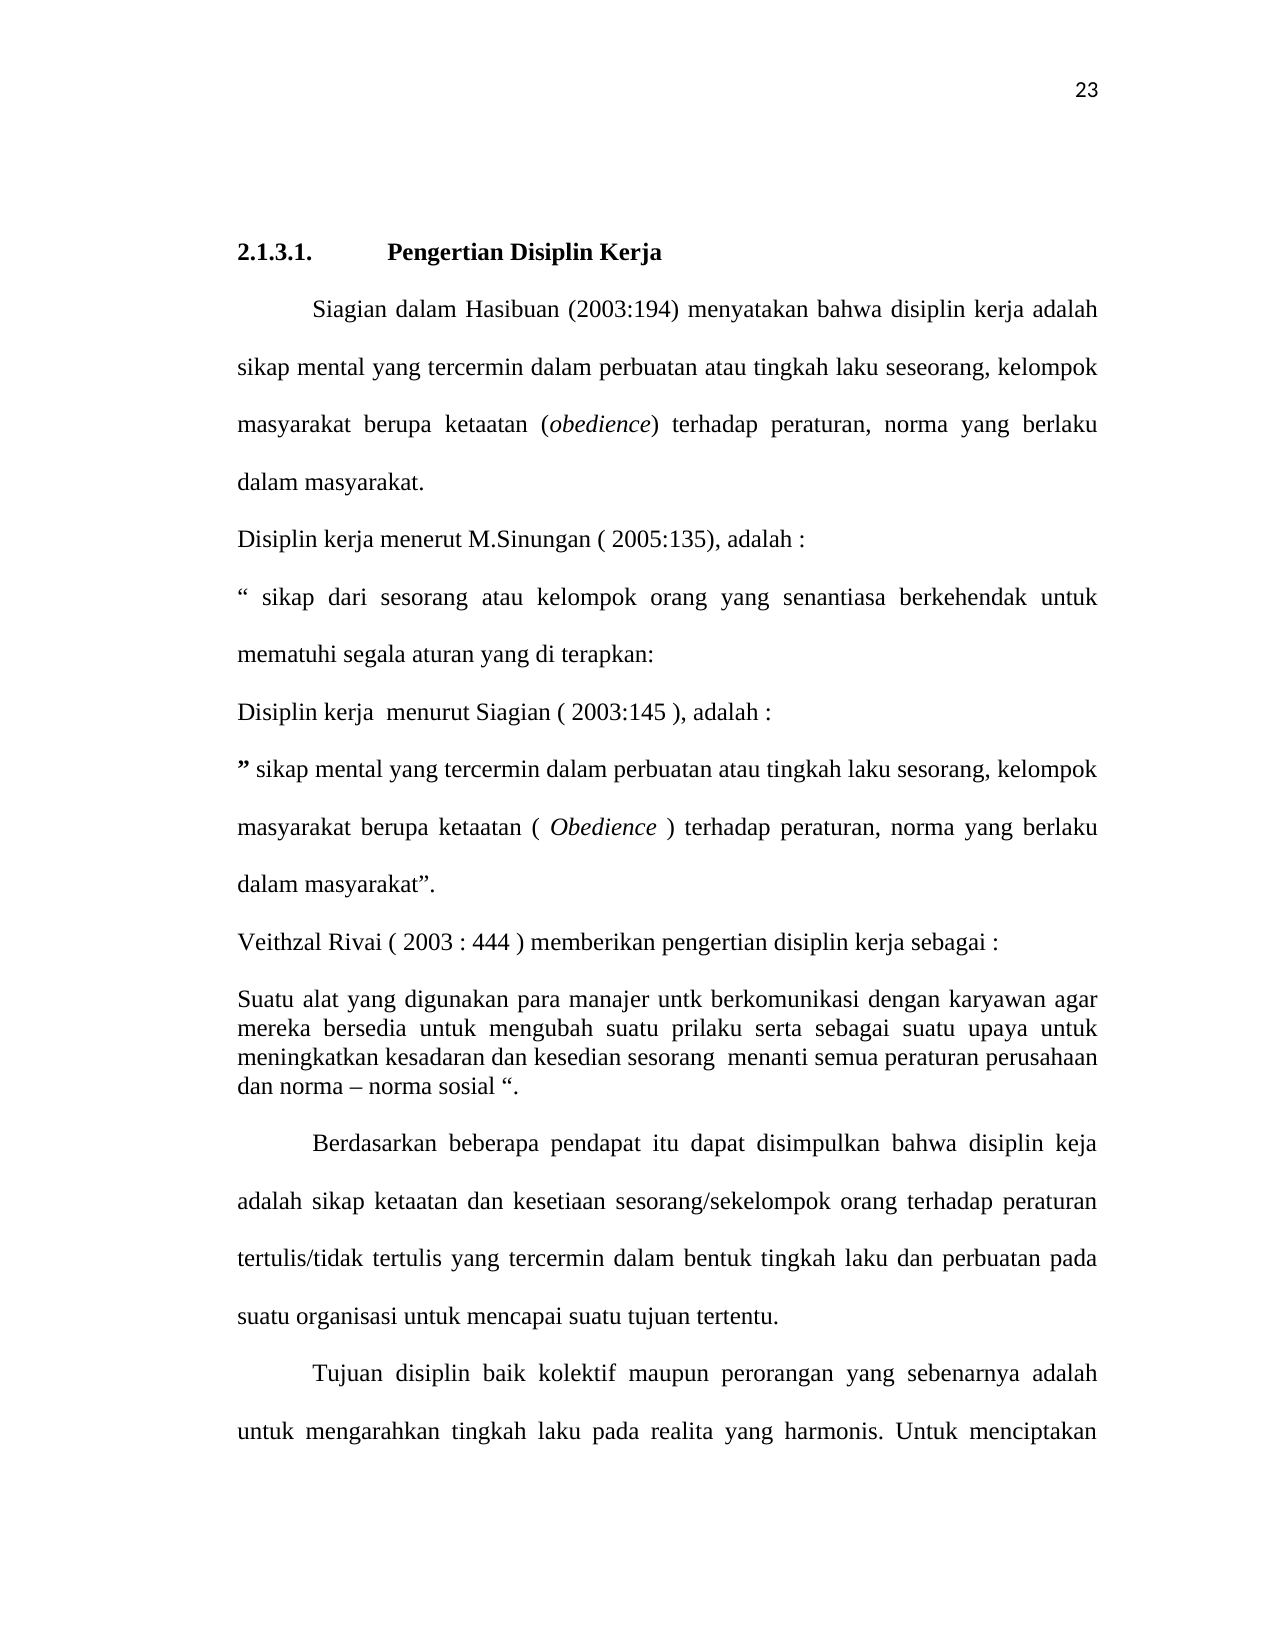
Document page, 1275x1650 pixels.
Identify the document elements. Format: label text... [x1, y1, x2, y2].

text Veithzal Rivai ( 2003 : 444 ) memberikan pengertian disiplin kerja sebagai : [237, 927, 1098, 956]
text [237, 1358, 1098, 1444]
text Disiplin kerja menerut M.Sinungan ( 2005:135), adalah : [237, 524, 1098, 553]
text Berdasarkan beberapa pendapat itu dapat disimpulkan bahwa disiplin keja adalah sikap ketaatan dan kesetiaan sesorang/sekelompok orang terhadap peraturan tertulis/tidak tertulis yang tercermin dalam bentuk tingkah laku dan perbuatan pada suatu organisasi untuk mencapai suatu tujuan tertentu. [237, 1128, 1098, 1329]
list Pengertian Disiplin Kerja [237, 237, 1098, 266]
text ” sikap mental yang tercermin dalam perbuatan atau tingkah laku sesorang, kelompok masyarakat berupa ketaatan ( Obedience ) terhadap peraturan, norma yang berlaku dalam masyarakat”. [237, 754, 1098, 898]
text “ sikap dari sesorang atau kelompok orang yang senantiasa berkehendak untuk mematuhi segala aturan yang di terapkan: [237, 582, 1098, 668]
text Suatu alat yang digunakan para manajer untk berkomunikasi dengan karyawan agar mereka bersedia untuk mengubah suatu prilaku serta sebagai suatu upaya untuk meningkatkan kesadaran dan kesedian sesorang menanti semua peraturan perusahaan dan norma – norma sosial “. [237, 984, 1098, 1099]
text Siagian dalam Hasibuan (2003:194) menyatakan bahwa disiplin kerja adalah sikap mental yang tercermin dalam perbuatan atau tingkah laku seseorang, kelompok masyarakat berupa ketaatan (obedience) terhadap peraturan, norma yang berlaku dalam masyarakat. [237, 294, 1098, 496]
text Disiplin kerja menurut Siagian ( 2003:145 ), adalah : [237, 697, 1098, 726]
